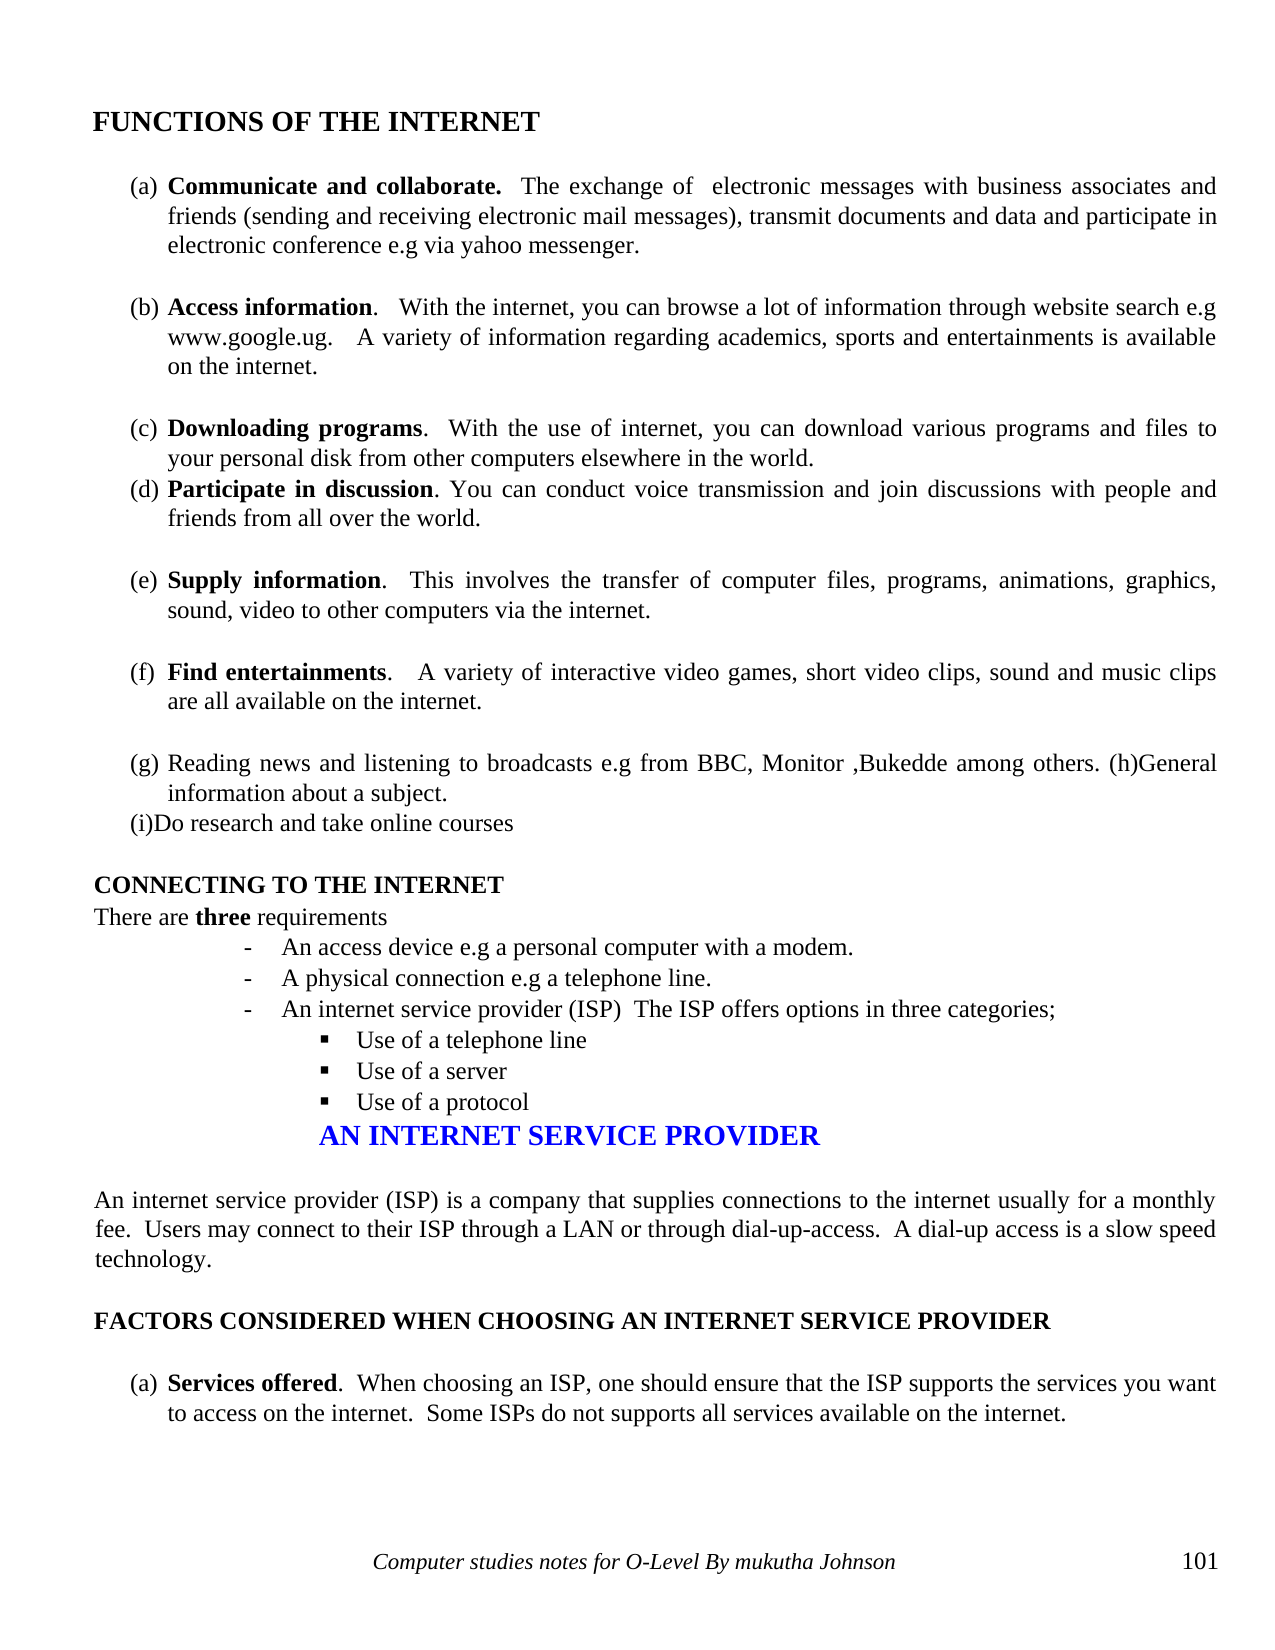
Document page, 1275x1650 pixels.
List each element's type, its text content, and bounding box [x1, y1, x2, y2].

list Services offered. When choosing an ISP, one should ensure that the ISP supports the services you want to access on the internet. Some ISPs do not supports all services available on the internet. [130, 1368, 1218, 1427]
list Use of a telephone line [319, 1025, 1218, 1054]
list Find entertainments. A variety of interactive video games, short video clips, sound and music clips are all available on the internet. [130, 657, 1218, 715]
list Use of a protocol [319, 1087, 1218, 1116]
list Access information. With the internet, you can browse a lot of information through website search e.g www.google.ug. A variety of information regarding academics, sports and entertainments is available on the internet. [130, 292, 1218, 380]
list Downloading programs. With the use of internet, you can download various programs and files to your personal disk from other computers elsewhere in the world. [130, 413, 1218, 472]
list Reading news and listening to broadcasts e.g from BBC, Monitor ,Bukedde among others. (h)General information about a subject. [130, 748, 1218, 806]
list Supply information. This involves the transfer of computer files, programs, animations, graphics, sound, video to other computers via the internet. [130, 565, 1218, 623]
subtitle AN INTERNET SERVICE PROVIDER [319, 1118, 1219, 1151]
subtitle CONNECTING TO THE INTERNET [94, 870, 1219, 899]
text An internet service provider (ISP) is a company that supplies connections to the internet usually for a monthly fee. Users may connect to their ISP through a LAN or through dial-up-access. A dial-up access is a slow speed technology. [94, 1185, 1218, 1273]
list An internet service provider (ISP) The ISP offers options in three categories; [244, 994, 1218, 1023]
subtitle FUNCTIONS OF THE INTERNET [92, 104, 1219, 137]
list Use of a server [319, 1056, 1218, 1085]
list A physical connection e.g a telephone line. [244, 963, 1218, 992]
list Participate in discussion. You can conduct voice transmission and join discussions with people and friends from all over the world. [130, 474, 1218, 532]
subtitle FACTORS CONSIDERED WHEN CHOOSING AN INTERNET SERVICE PROVIDER [94, 1306, 1219, 1335]
list Communicate and collaborate. The exchange of electronic messages with business associates and friends (sending and receiving electronic mail messages), transmit documents and data and participate in electronic conference e.g via yahoo messenger. [130, 171, 1218, 259]
text There are three requirements [94, 902, 1218, 930]
list An access device e.g a personal computer with a modem. [244, 932, 1218, 961]
text (i)Do research and take online courses [130, 808, 1218, 837]
